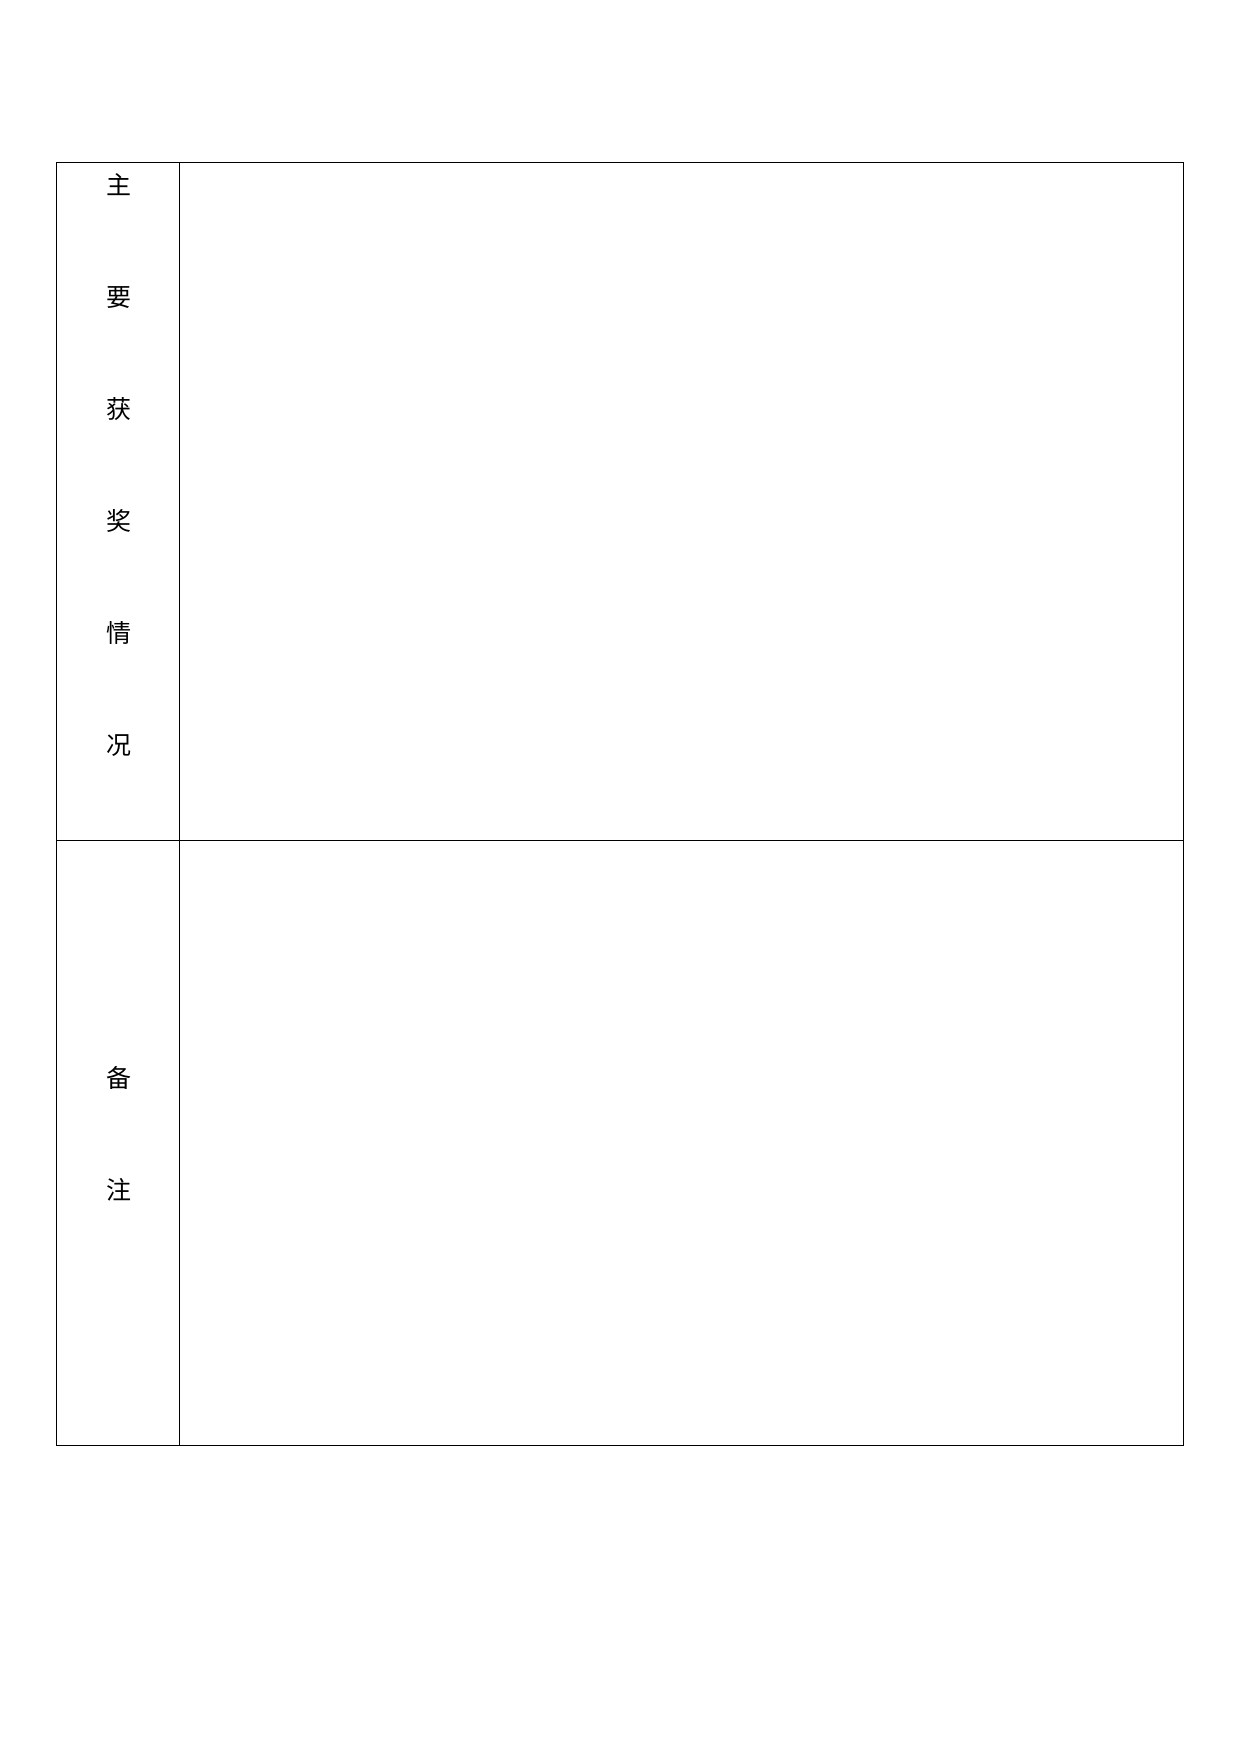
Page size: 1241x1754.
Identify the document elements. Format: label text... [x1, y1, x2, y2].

table_header 主 要 获 奖 情 况 [57, 163, 179, 840]
table_cell [180, 841, 1183, 1445]
table_cell 备 注 [57, 841, 179, 1445]
table_header [180, 163, 1183, 840]
